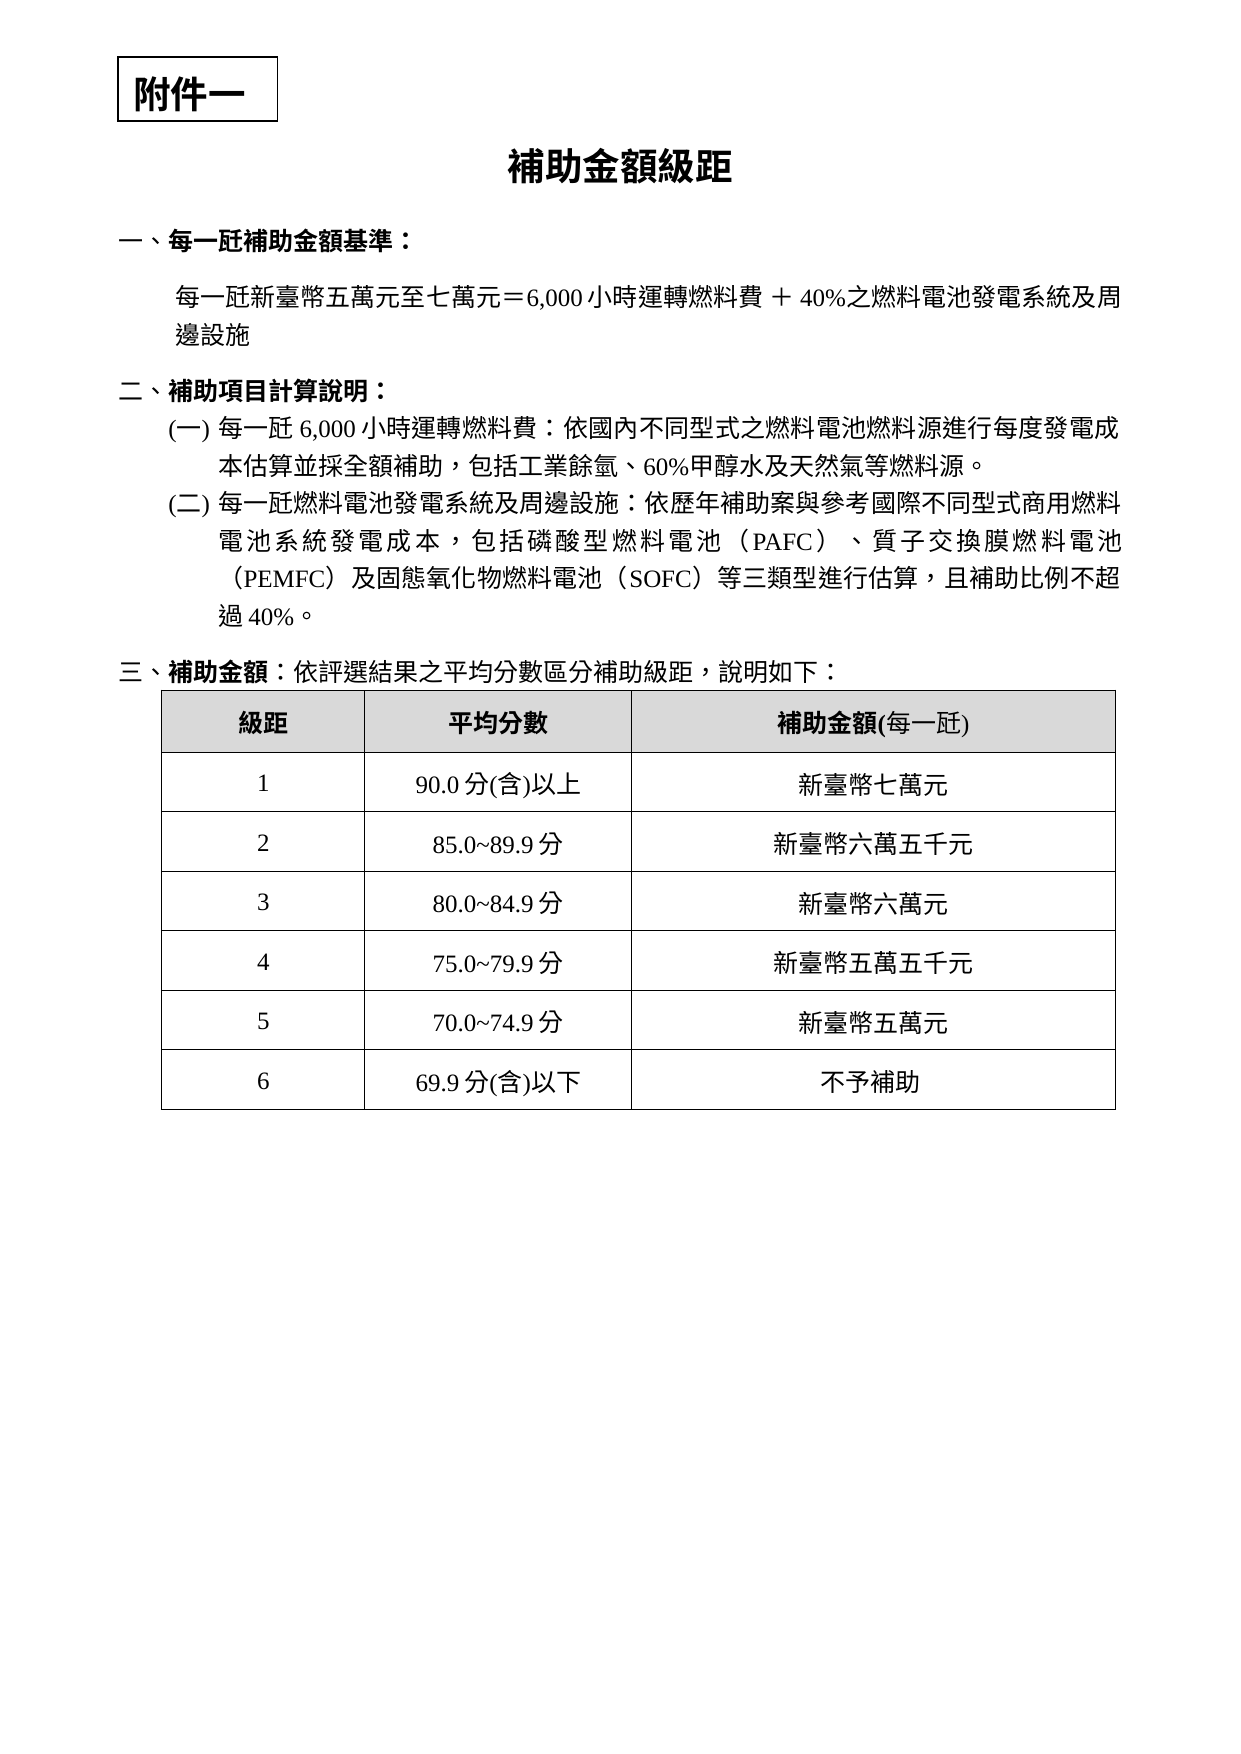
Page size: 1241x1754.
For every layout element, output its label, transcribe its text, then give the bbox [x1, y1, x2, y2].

table_cell 90.0分(含)以上 [365, 753, 631, 811]
text 補助金額級距 [118, 127, 1122, 202]
table_cell 新臺幣五萬元 [632, 991, 1115, 1049]
text 每一瓩新臺幣五萬元至七萬元＝6,000小時運轉燃料費 ＋ 40%之燃料電池發電系統及周邊設施 [175, 277, 1122, 352]
table_cell 70.0~74.9分 [365, 991, 631, 1049]
table_cell 6 [162, 1050, 364, 1109]
list 每一瓩6,000小時運轉燃料費：依國內不同型式之燃料電池燃料源進行每度發電成本估算並採全額補助，包括工業餘氫、60%甲醇水及天然氣等燃料源。 [168, 408, 1122, 483]
table_cell 1 [162, 753, 364, 811]
table_cell 新臺幣六萬五千元 [632, 812, 1115, 871]
table_cell 新臺幣六萬元 [632, 872, 1115, 930]
table_cell 80.0~84.9分 [365, 872, 631, 930]
table_cell 4 [162, 931, 364, 990]
table_cell 新臺幣五萬五千元 [632, 931, 1115, 990]
table_cell 85.0~89.9分 [365, 812, 631, 871]
list 補助金額：依評選結果之平均分數區分補助級距，說明如下： [118, 652, 1122, 689]
table_cell 69.9分(含)以下 [365, 1050, 631, 1109]
table_header 級距 [162, 691, 364, 752]
table_header 平均分數 [365, 691, 631, 752]
table_cell 不予補助 [632, 1050, 1115, 1109]
list 補助項目計算說明： [118, 371, 1122, 408]
table_cell 3 [162, 872, 364, 930]
list 每一瓩補助金額基準： [118, 221, 1122, 258]
table_cell 新臺幣七萬元 [632, 753, 1115, 811]
table_header 補助金額(每一瓩) [632, 691, 1115, 752]
table_cell 2 [162, 812, 364, 871]
table_cell 5 [162, 991, 364, 1049]
table_cell 75.0~79.9分 [365, 931, 631, 990]
list 每一瓩燃料電池發電系統及周邊設施：依歷年補助案與參考國際不同型式商用燃料電池系統發電成本，包括磷酸型燃料電池（PAFC）、質子交換膜燃料電池（PEMFC）及固態氧化物燃料電池（SOFC）等三類型進行估算，且補助比例不超過40%。 [168, 483, 1122, 633]
